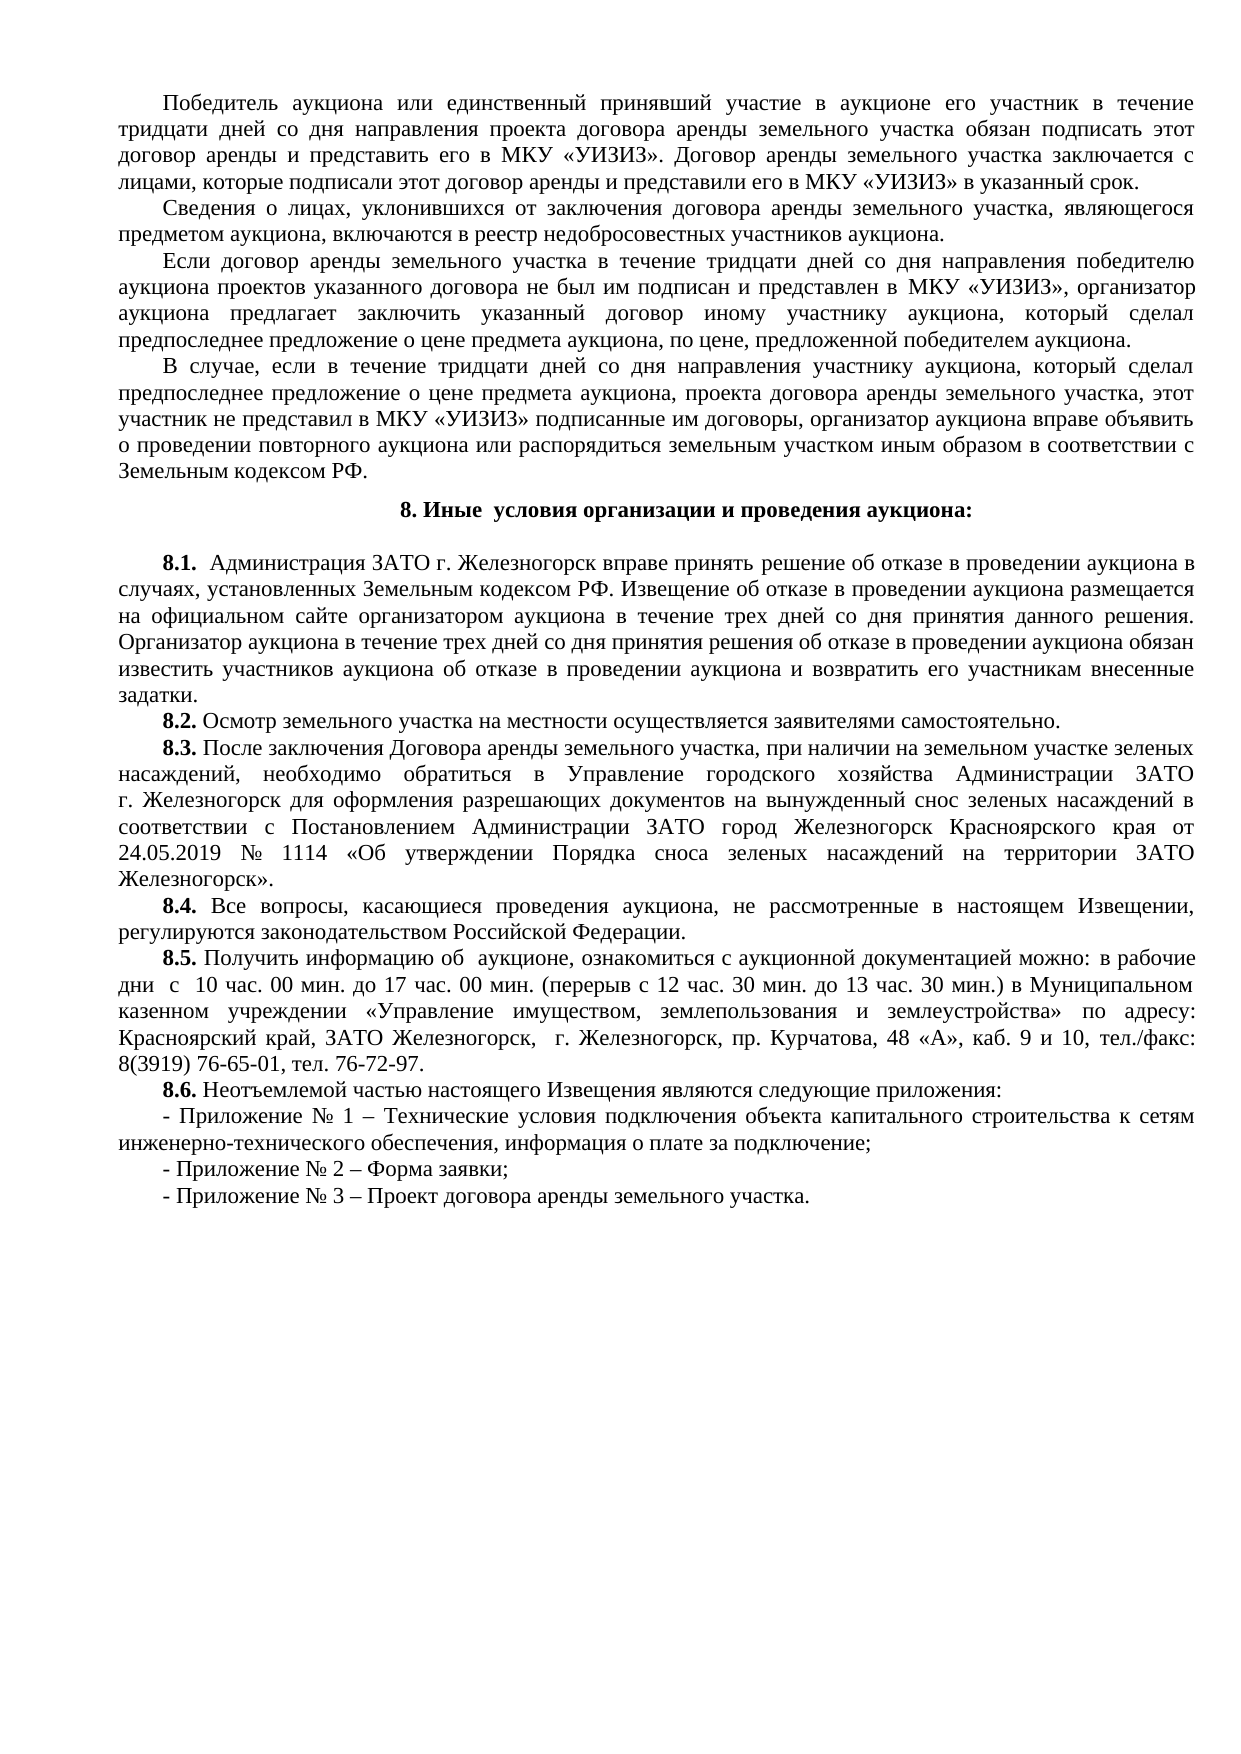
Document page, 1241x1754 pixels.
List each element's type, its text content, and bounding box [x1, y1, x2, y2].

text 8.1. Администрация ЗАТО г. Железногорск вправе принять решение об отказе в проведении аукциона в случаях, установленных Земельным кодексом РФ. Извещение об отказе в проведении аукциона размещается на официальном сайте организатором аукциона в течение трех дней со дня принятия данного решения. Организатор аукциона в течение трех дней со дня принятия решения об отказе в проведении аукциона обязан известить участников аукциона об отказе в проведении аукциона и возвратить его участникам внесенные задатки. [118, 549, 1196, 707]
text 8.5. Получить информацию об аукционе, ознакомиться с аукционной документацией можно: в рабочие дни с 10 час. 00 мин. до 17 час. 00 мин. (перерыв с 12 час. 30 мин. до 13 час. 30 мин.) в Муниципальном казенном учреждении «Управление имуществом, землепользования и землеустройства» по адресу: Красноярский край, ЗАТО Железногорск, г. Железногорск, пр. Курчатова, 48 «А», каб. 9 и 10, тел./факс: 8(3919) 76-65-01, тел. 76-72-97. [118, 944, 1196, 1076]
text - Приложение № 3 – Проект договора аренды земельного участка. [118, 1182, 1196, 1208]
text 8.3. После заключения Договора аренды земельного участка, при наличии на земельном участке зеленых насаждений, необходимо обратиться в Управление городского хозяйства Администрации ЗАТО г. Железногорск для оформления разрешающих документов на вынужденный снос зеленых насаждений в соответствии с Постановлением Администрации ЗАТО город Железногорск Красноярского края от 24.05.2019 № 1114 «Об утверждении Порядка сноса зеленых насаждений на территории ЗАТО Железногорск». [118, 734, 1196, 892]
text 8.4. Все вопросы, касающиеся проведения аукциона, не рассмотренные в настоящем Извещении, регулируются законодательством Российской Федерации. [118, 892, 1196, 944]
text 8.6. Неотъемлемой частью настоящего Извещения являются следующие приложения: [118, 1076, 1196, 1103]
text В случае, если в течение тридцати дней со дня направления участнику аукциона, который сделал предпоследнее предложение о цене предмета аукциона, проекта договора аренды земельного участка, этот участник не представил в МКУ «УИЗИЗ» подписанные им договоры, организатор аукциона вправе объявить о проведении повторного аукциона или распорядиться земельным участком иным образом в соответствии с Земельным кодексом РФ. [118, 352, 1196, 484]
text 8. Иные условия организации и проведения аукциона: [118, 496, 1196, 523]
text Победитель аукциона или единственный принявший участие в аукционе его участник в течение тридцати дней со дня направления проекта договора аренды земельного участка обязан подписать этот договор аренды и представить его в МКУ «УИЗИЗ». Договор аренды земельного участка заключается с лицами, которые подписали этот договор аренды и представили его в МКУ «УИЗИЗ» в указанный срок. [118, 89, 1196, 194]
text - Приложение № 1 – Технические условия подключения объекта капитального строительства к сетям инженерно-технического обеспечения, информация о плате за подключение; [118, 1103, 1196, 1155]
text Сведения о лицах, уклонившихся от заключения договора аренды земельного участка, являющегося предметом аукциона, включаются в реестр недобросовестных участников аукциона. [118, 194, 1196, 247]
text 8.2. Осмотр земельного участка на местности осуществляется заявителями самостоятельно. [118, 707, 1196, 734]
text - Приложение № 2 – Форма заявки; [118, 1155, 1196, 1182]
text Если договор аренды земельного участка в течение тридцати дней со дня направления победителю аукциона проектов указанного договора не был им подписан и представлен в МКУ «УИЗИЗ», организатор аукциона предлагает заключить указанный договор иному участнику аукциона, который сделал предпоследнее предложение о цене предмета аукциона, по цене, предложенной победителем аукциона. [118, 247, 1196, 352]
